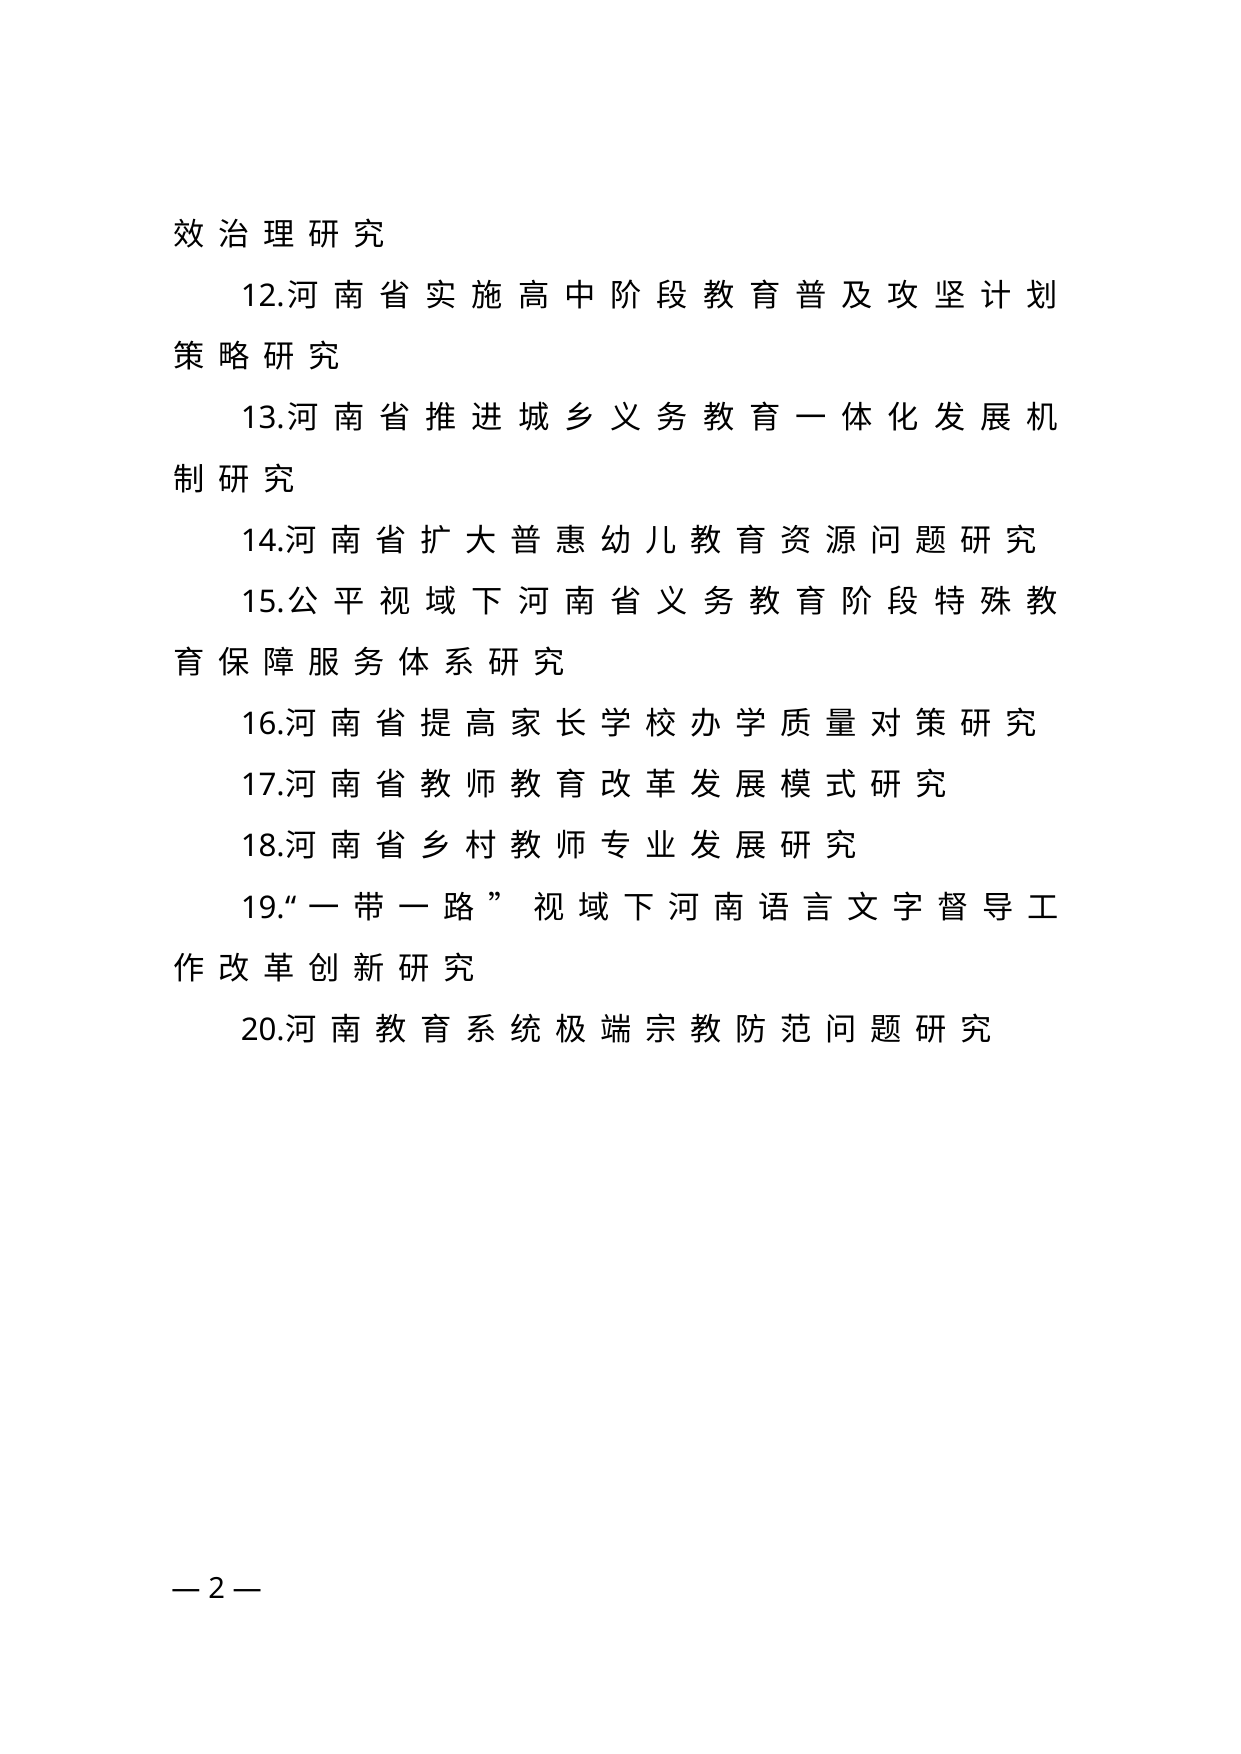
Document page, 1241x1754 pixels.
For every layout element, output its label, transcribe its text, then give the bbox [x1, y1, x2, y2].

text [173, 201, 1073, 262]
text 18.河南省乡村教师专业发展研究 [173, 813, 1073, 874]
text 13.河南省推进城乡义务教育一体化发展机制研究 [173, 385, 1073, 507]
text 17.河南省教师教育改革发展模式研究 [173, 752, 1073, 813]
text 20.河南教育系统极端宗教防范问题研究 [173, 996, 1073, 1057]
text 12.河南省实施高中阶段教育普及攻坚计划策略研究 [173, 262, 1073, 385]
text 14.河南省扩大普惠幼儿教育资源问题研究 [173, 507, 1073, 568]
text 16.河南省提高家长学校办学质量对策研究 [173, 691, 1073, 752]
text 15.公平视域下河南省义务教育阶段特殊教育保障服务体系研究 [173, 568, 1073, 691]
text 19.“一带一路”视域下河南语言文字督导工作改革创新研究 [173, 874, 1073, 996]
